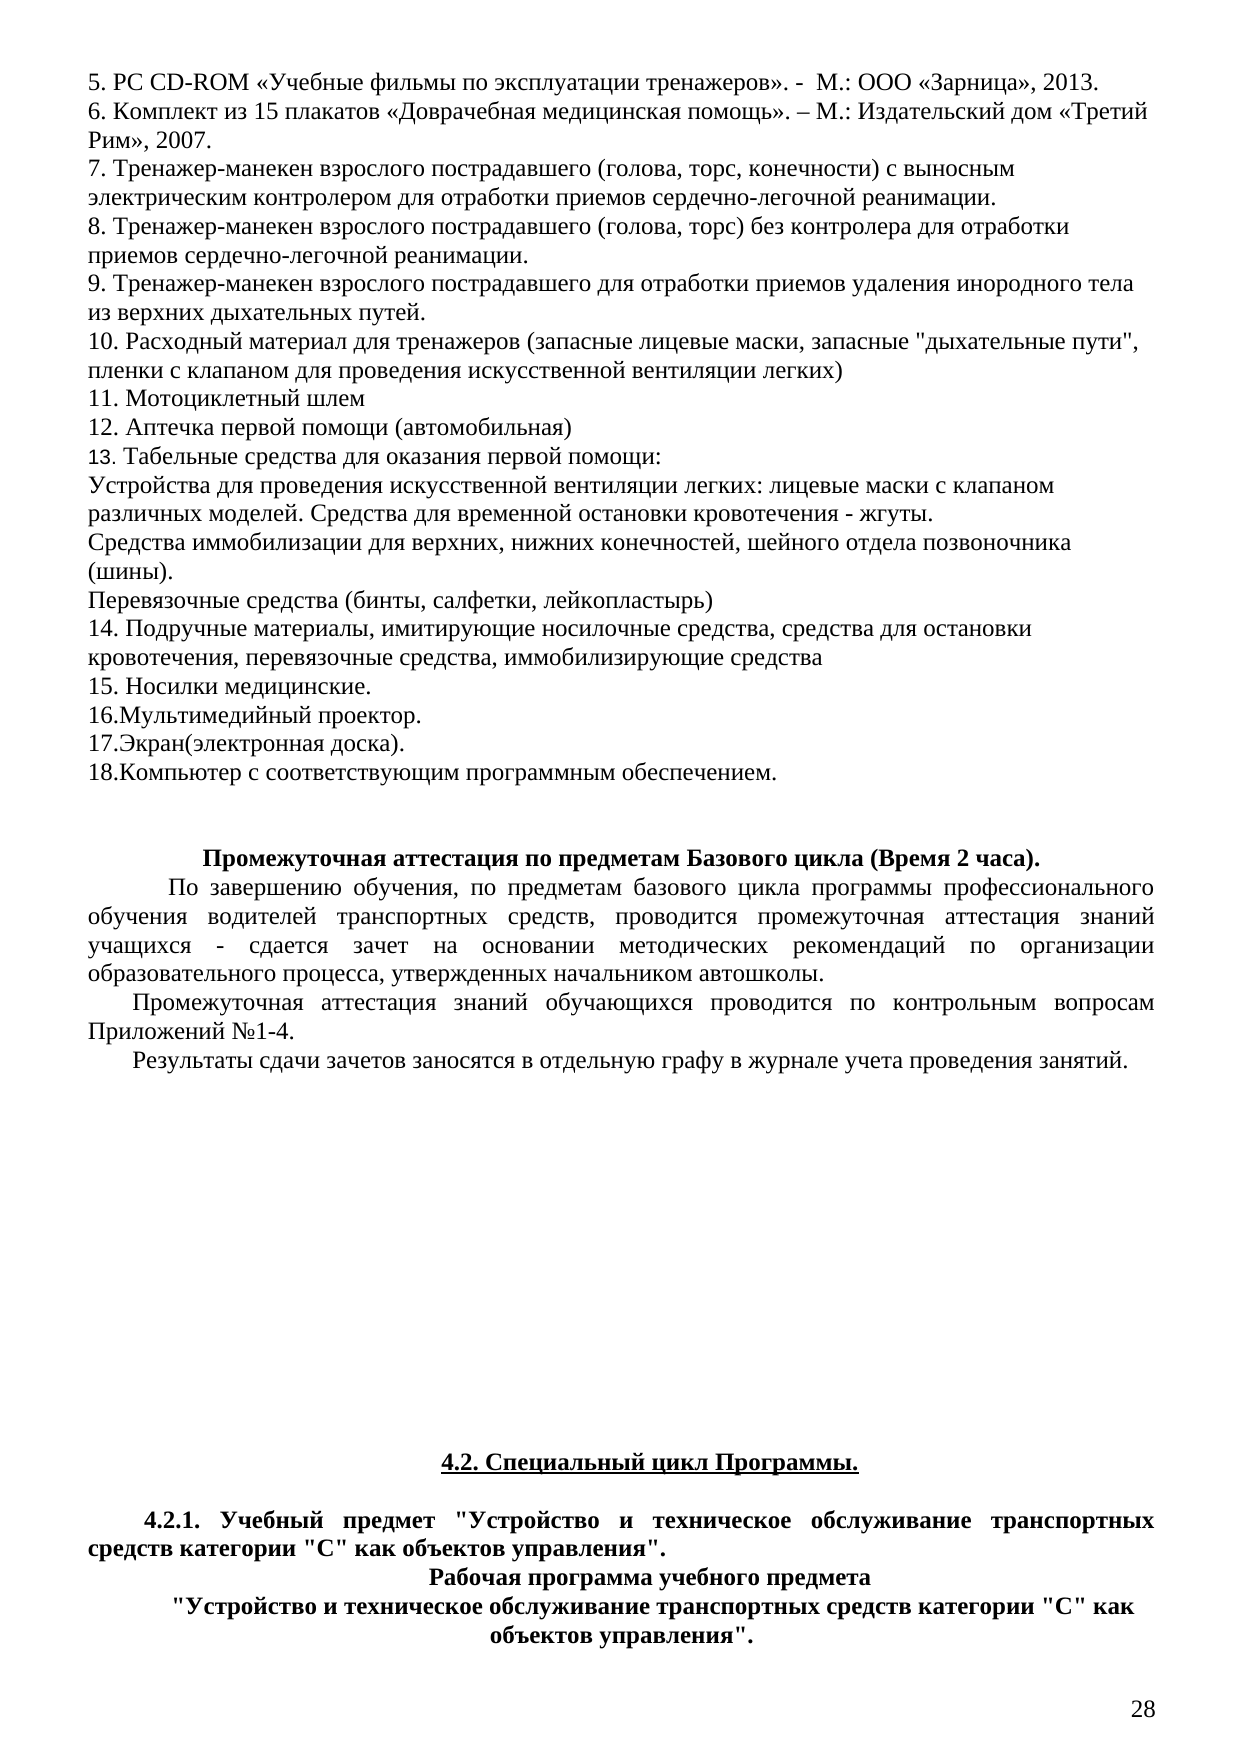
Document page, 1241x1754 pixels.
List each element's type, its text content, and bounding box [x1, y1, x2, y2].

text 13. Табельные средства для оказания первой помощи: [88, 441, 1156, 470]
text 10. Расходный материал для тренажеров (запасные лицевые маски, запасные "дыхательные пути", пленки с клапаном для проведения искусственной вентиляции легких) [88, 326, 1156, 383]
text 4.2.1. Учебный предмет "Устройство и техническое обслуживание транспортных средств категории "C" как объектов управления". [88, 1505, 1156, 1562]
text 14. Подручные материалы, имитирующие носилочные средства, средства для остановки кровотечения, перевязочные средства, иммобилизирующие средства [88, 613, 1156, 671]
text По завершению обучения, по предметам базового цикла программы профессионального обучения водителей транспортных средств, проводится промежуточная аттестация знаний учащихся - сдается зачет на основании методических рекомендаций по организации образовательного процесса, утвержденных начальником автошколы. [88, 872, 1156, 987]
text Рабочая программа учебного предмета [88, 1562, 1156, 1591]
text "Устройство и техническое обслуживание транспортных средств категории "C" как объектов управления". [88, 1591, 1156, 1648]
text 4.2. Специальный цикл Программы. [88, 1447, 1156, 1476]
text Средства иммобилизации для верхних, нижних конечностей, шейного отдела позвоночника (шины). [88, 527, 1156, 585]
text 6. Комплект из 15 плакатов «Доврачебная медицинская помощь». – М.: Издательский дом «Третий Рим», 2007. [88, 96, 1156, 153]
text Результаты сдачи зачетов заносятся в отдельную графу в журнале учета проведения занятий. [88, 1045, 1156, 1073]
text 15. Носилки медицинские. [88, 671, 1156, 700]
text Промежуточная аттестация по предметам Базового цикла (Время 2 часа). [88, 843, 1156, 872]
text 5. PC CD-ROM «Учебные фильмы по эксплуатации тренажеров». - М.: ООО «Зарница», 2013. [88, 67, 1156, 96]
text 7. Тренажер-манекен взрослого пострадавшего (голова, торс, конечности) с выносным электрическим контролером для отработки приемов сердечно-легочной реанимации. [88, 153, 1156, 211]
text 17.Экран(электронная доска). [88, 728, 1156, 757]
text 18.Компьютер с соответствующим программным обеспечением. [88, 757, 1156, 786]
text Промежуточная аттестация знаний обучающихся проводится по контрольным вопросам Приложений №1-4. [88, 987, 1156, 1045]
text 8. Тренажер-манекен взрослого пострадавшего (голова, торс) без контролера для отработки приемов сердечно-легочной реанимации. [88, 211, 1156, 268]
text Перевязочные средства (бинты, салфетки, лейкопластырь) [88, 585, 1156, 613]
text Устройства для проведения искусственной вентиляции легких: лицевые маски с клапаном различных моделей. Средства для временной остановки кровотечения - жгуты. [88, 470, 1156, 527]
text 16.Мультимедийный проектор. [88, 700, 1156, 728]
text 9. Тренажер-манекен взрослого пострадавшего для отработки приемов удаления инородного тела из верхних дыхательных путей. [88, 268, 1156, 326]
text 11. Мотоциклетный шлем [88, 383, 1156, 412]
text 12. Аптечка первой помощи (автомобильная) [88, 412, 1156, 441]
